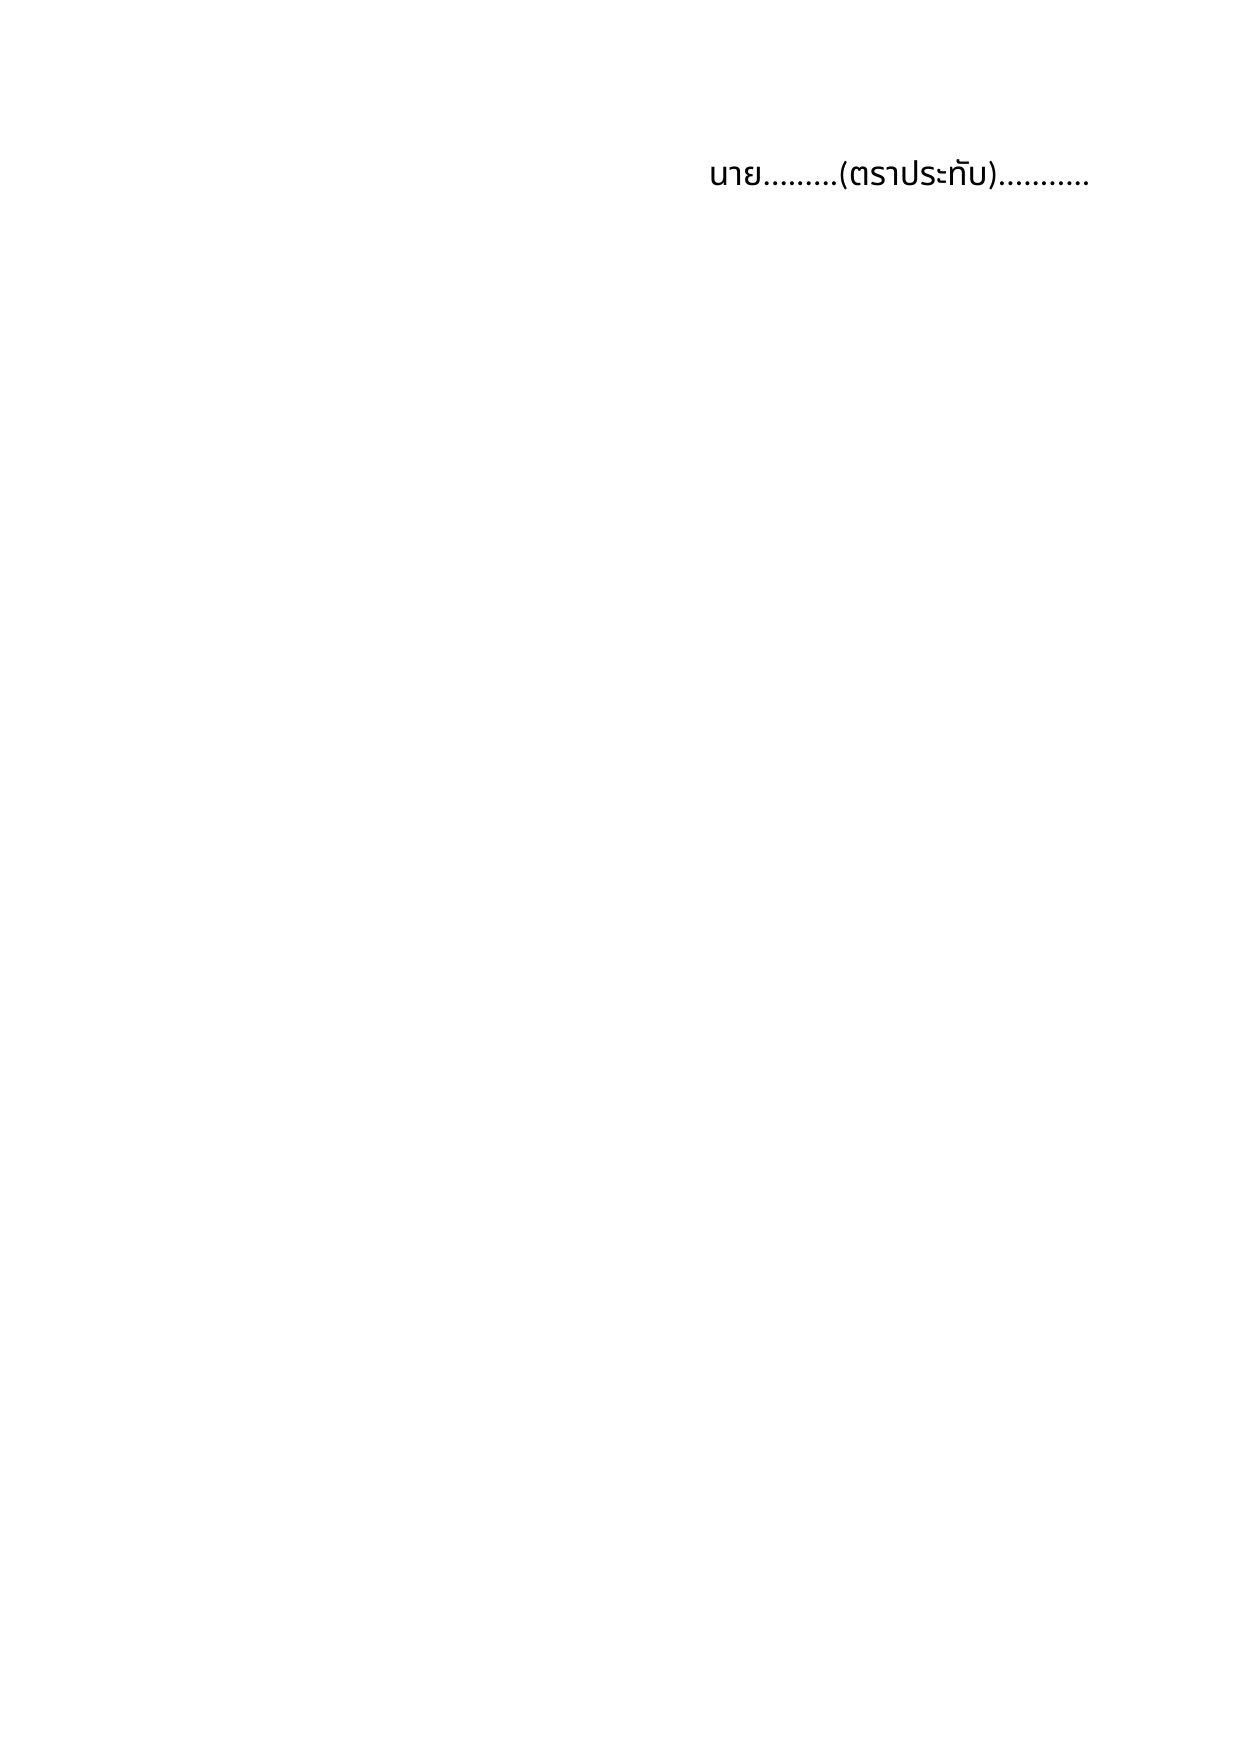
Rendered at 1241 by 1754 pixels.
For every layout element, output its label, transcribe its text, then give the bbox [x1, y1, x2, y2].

text นาย.........(ตราประทับ)........... [150, 150, 1090, 200]
